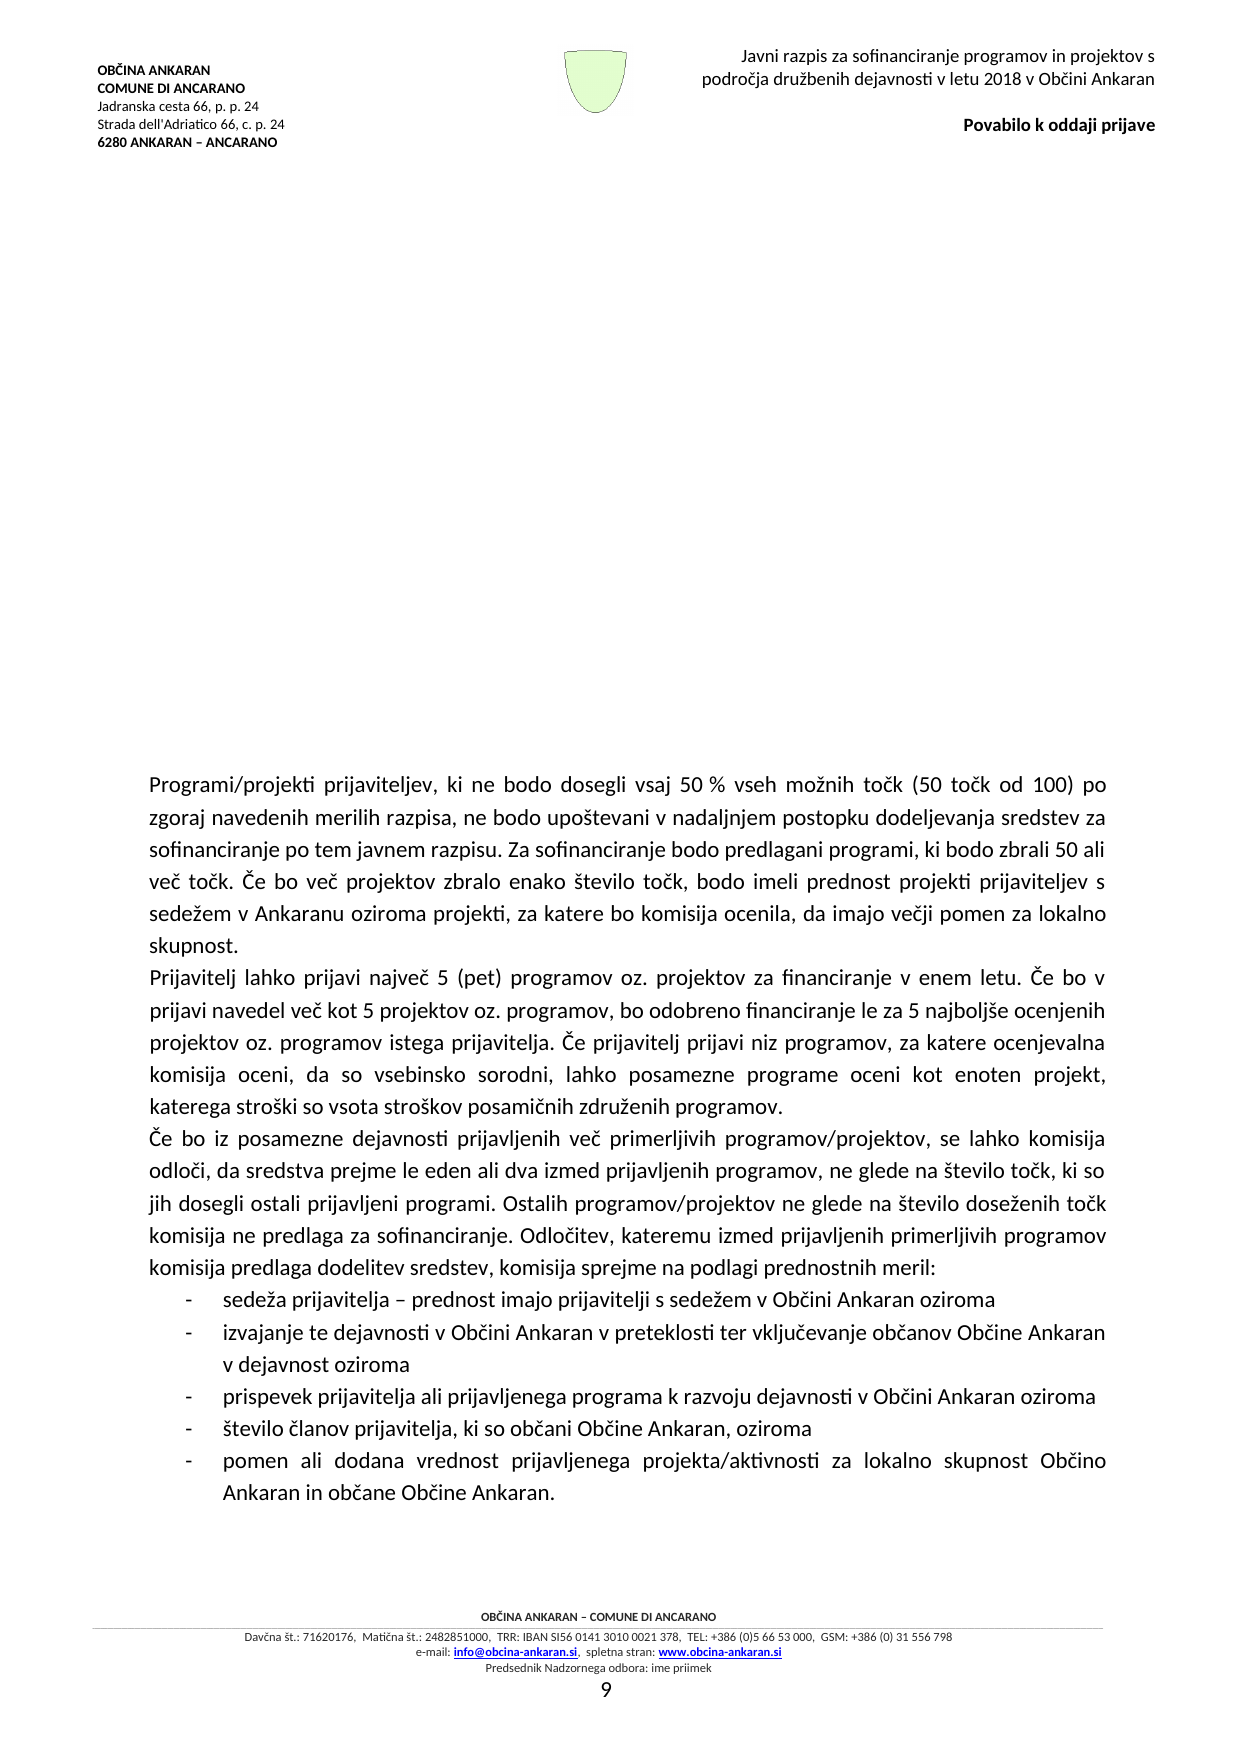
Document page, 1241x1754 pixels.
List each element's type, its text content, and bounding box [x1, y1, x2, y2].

text Programi/projekti prijaviteljev, ki ne bodo dosegli vsaj 50 % vseh možnih točk (50 točk od 100) po zgoraj navedenih merilih razpisa, ne bodo upoštevani v nadaljnjem postopku dodeljevanja sredstev za sofinanciranje po tem javnem razpisu. Za sofinanciranje bodo predlagani programi, ki bodo zbrali 50 ali več točk. Če bo več projektov zbralo enako število točk, bodo imeli prednost projekti prijaviteljev s sedežem v Ankaranu oziroma projekti, za katere bo komisija ocenila, da imajo večji pomen za lokalno skupnost. [149, 770, 1107, 959]
list pomen ali dodana vrednost prijavljenega projekta/aktivnosti za lokalno skupnost Občino Ankaran in občane Občine Ankaran. [185, 1446, 1107, 1507]
list število članov prijavitelja, ki so občani Občine Ankaran, oziroma [185, 1414, 1107, 1442]
text Če bo iz posamezne dejavnosti prijavljenih več primerljivih programov/projektov, se lahko komisija odloči, da sredstva prejme le eden ali dva izmed prijavljenih programov, ne glede na število točk, ki so jih dosegli ostali prijavljeni programi. Ostalih programov/projektov ne glede na število doseženih točk komisija ne predlaga za sofinanciranje. Odločitev, kateremu izmed prijavljenih primerljivih programov komisija predlaga dodelitev sredstev, komisija sprejme na podlagi prednostnih meril: [149, 1124, 1107, 1281]
list sedeža prijavitelja – prednost imajo prijavitelji s sedežem v Občini Ankaran oziroma [185, 1285, 1107, 1313]
list prispevek prijavitelja ali prijavljenega programa k razvoju dejavnosti v Občini Ankaran oziroma [185, 1382, 1107, 1410]
list izvajanje te dejavnosti v Občini Ankaran v preteklosti ter vključevanje občanov Občine Ankaran v dejavnost oziroma [185, 1318, 1107, 1378]
picture [556, 44, 635, 116]
text Prijavitelj lahko prijavi največ 5 (pet) programov oz. projektov za financiranje v enem letu. Če bo v prijavi navedel več kot 5 projektov oz. programov, bo odobreno financiranje le za 5 najboljše ocenjenih projektov oz. programov istega prijavitelja. Če prijavitelj prijavi niz programov, za katere ocenjevalna komisija oceni, da so vsebinsko sorodni, lahko posamezne programe oceni kot enoten projekt, katerega stroški so vsota stroškov posamičnih združenih programov. [149, 963, 1107, 1120]
